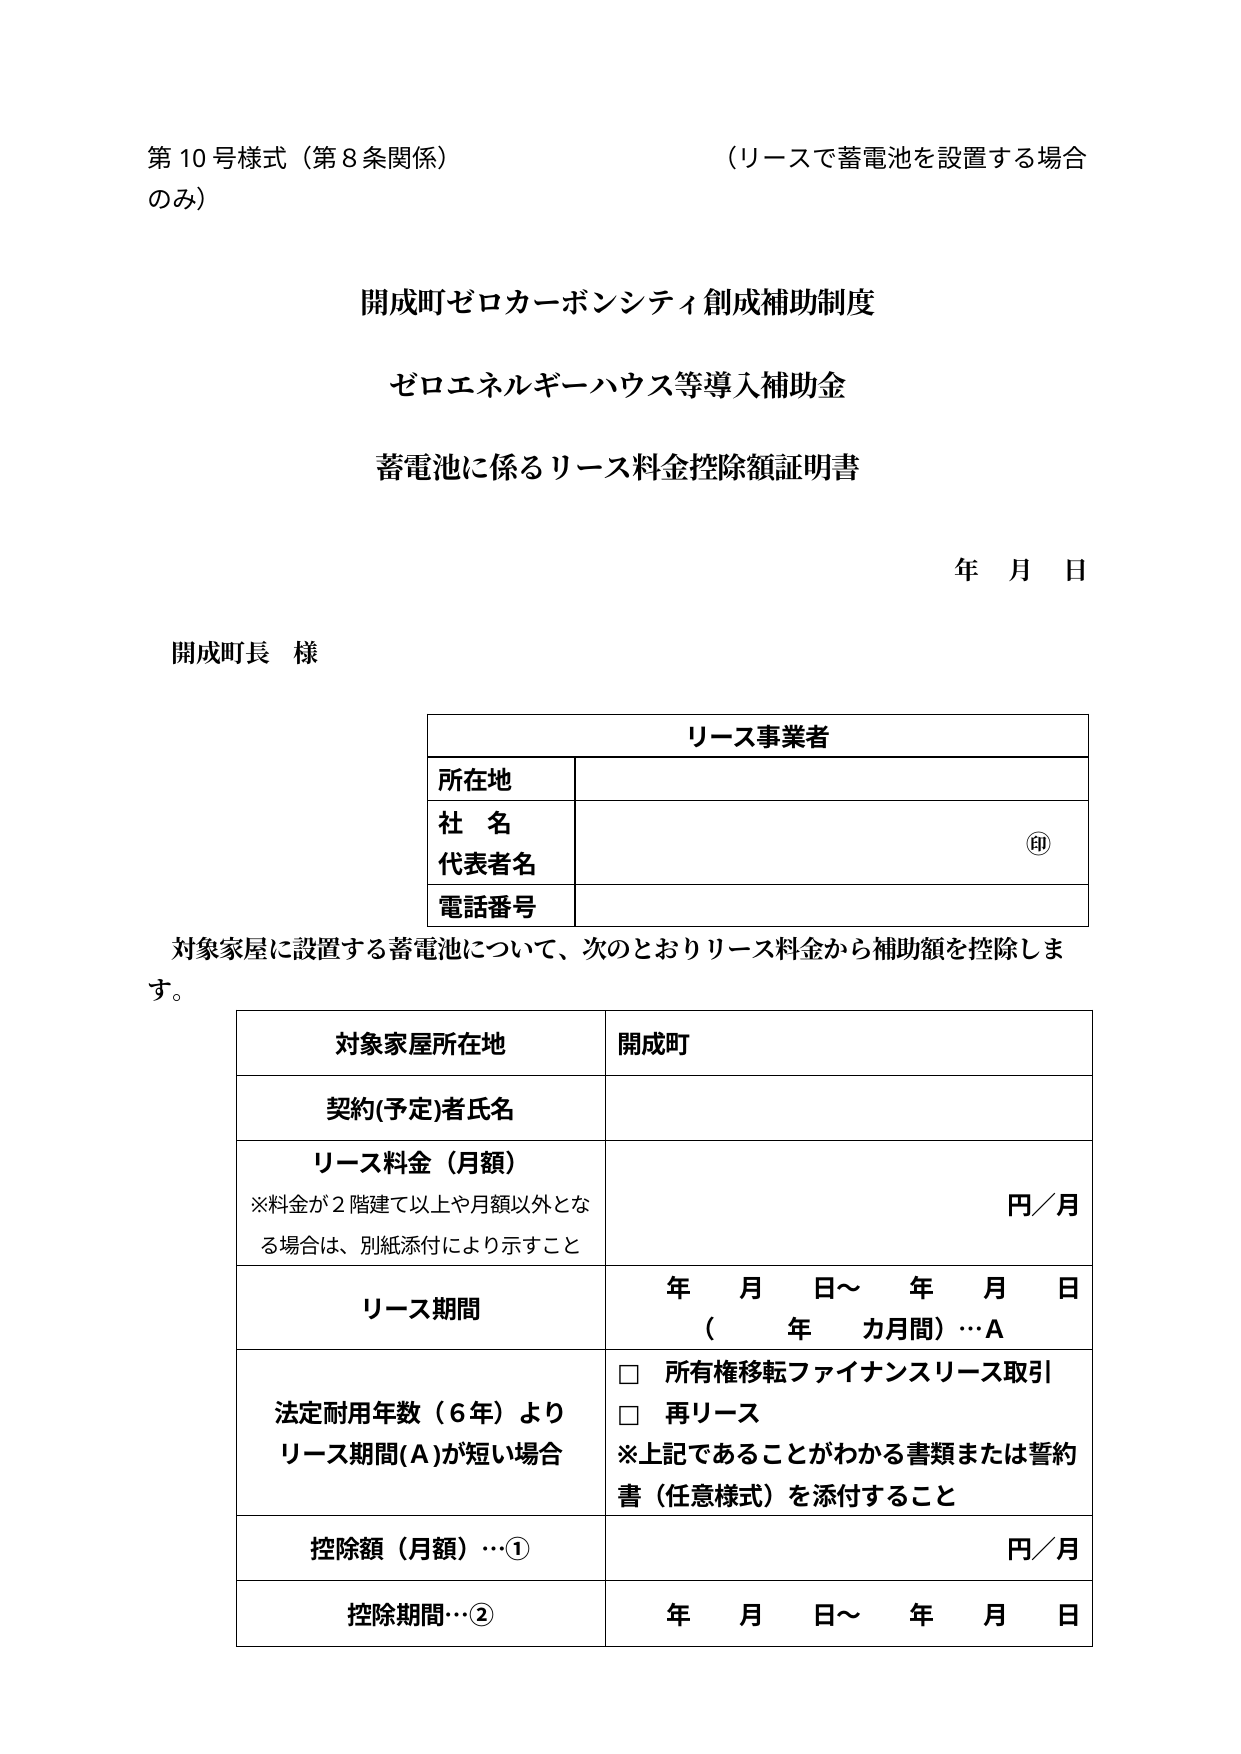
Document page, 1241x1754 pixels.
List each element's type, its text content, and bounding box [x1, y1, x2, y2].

table_cell 年 月 日～ 年 月 日 （ 年 カ月間）…Ａ [606, 1266, 1092, 1349]
table_cell 法定耐用年数（６年）より リース期間(Ａ)が短い場合 [237, 1350, 605, 1515]
table_cell [576, 758, 1088, 800]
table_cell リース料金（月額） ※料金が２階建て以上や月額以外となる場合は、別紙添付により示すこと [237, 1141, 605, 1265]
table_cell □ 所有権移転ファイナンスリース取引 □ 再リース ※上記であることがわかる書類または誓約書（任意様式）を添付すること [606, 1350, 1092, 1515]
text 開成町ゼロカーボンシティ創成補助制度 [148, 260, 1088, 342]
text ゼロエネルギーハウス等導入補助金 [148, 342, 1088, 425]
text 年 月 日 [148, 548, 1088, 590]
table_cell 控除期間…② [237, 1581, 605, 1646]
table_cell ㊞ [576, 801, 1088, 884]
table_header リース事業者 [428, 715, 1088, 756]
table_cell 円／月 [606, 1516, 1092, 1580]
table_cell 円／月 [606, 1141, 1092, 1265]
table_header 対象家屋所在地 [237, 1011, 605, 1075]
text 第10号様式（第８条関係） （リースで蓄電池を設置する場合のみ） [148, 136, 1088, 218]
table_cell 所在地 [428, 758, 574, 800]
text 蓄電池に係るリース料金控除額証明書 [148, 425, 1088, 507]
table_header 開成町 [606, 1011, 1092, 1075]
table_cell リース期間 [237, 1266, 605, 1349]
text 対象家屋に設置する蓄電池について、次のとおりリース料金から補助額を控除します。 [148, 927, 1088, 1009]
table_cell 社 名 代表者名 [428, 801, 574, 884]
table_cell [576, 885, 1088, 926]
table_cell 契約(予定)者氏名 [237, 1076, 605, 1140]
table_cell 控除額（月額）…① [237, 1516, 605, 1580]
table_cell 電話番号 [428, 885, 574, 926]
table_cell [606, 1581, 1092, 1646]
text 開成町長 様 [148, 631, 1088, 672]
table_cell [606, 1076, 1092, 1140]
